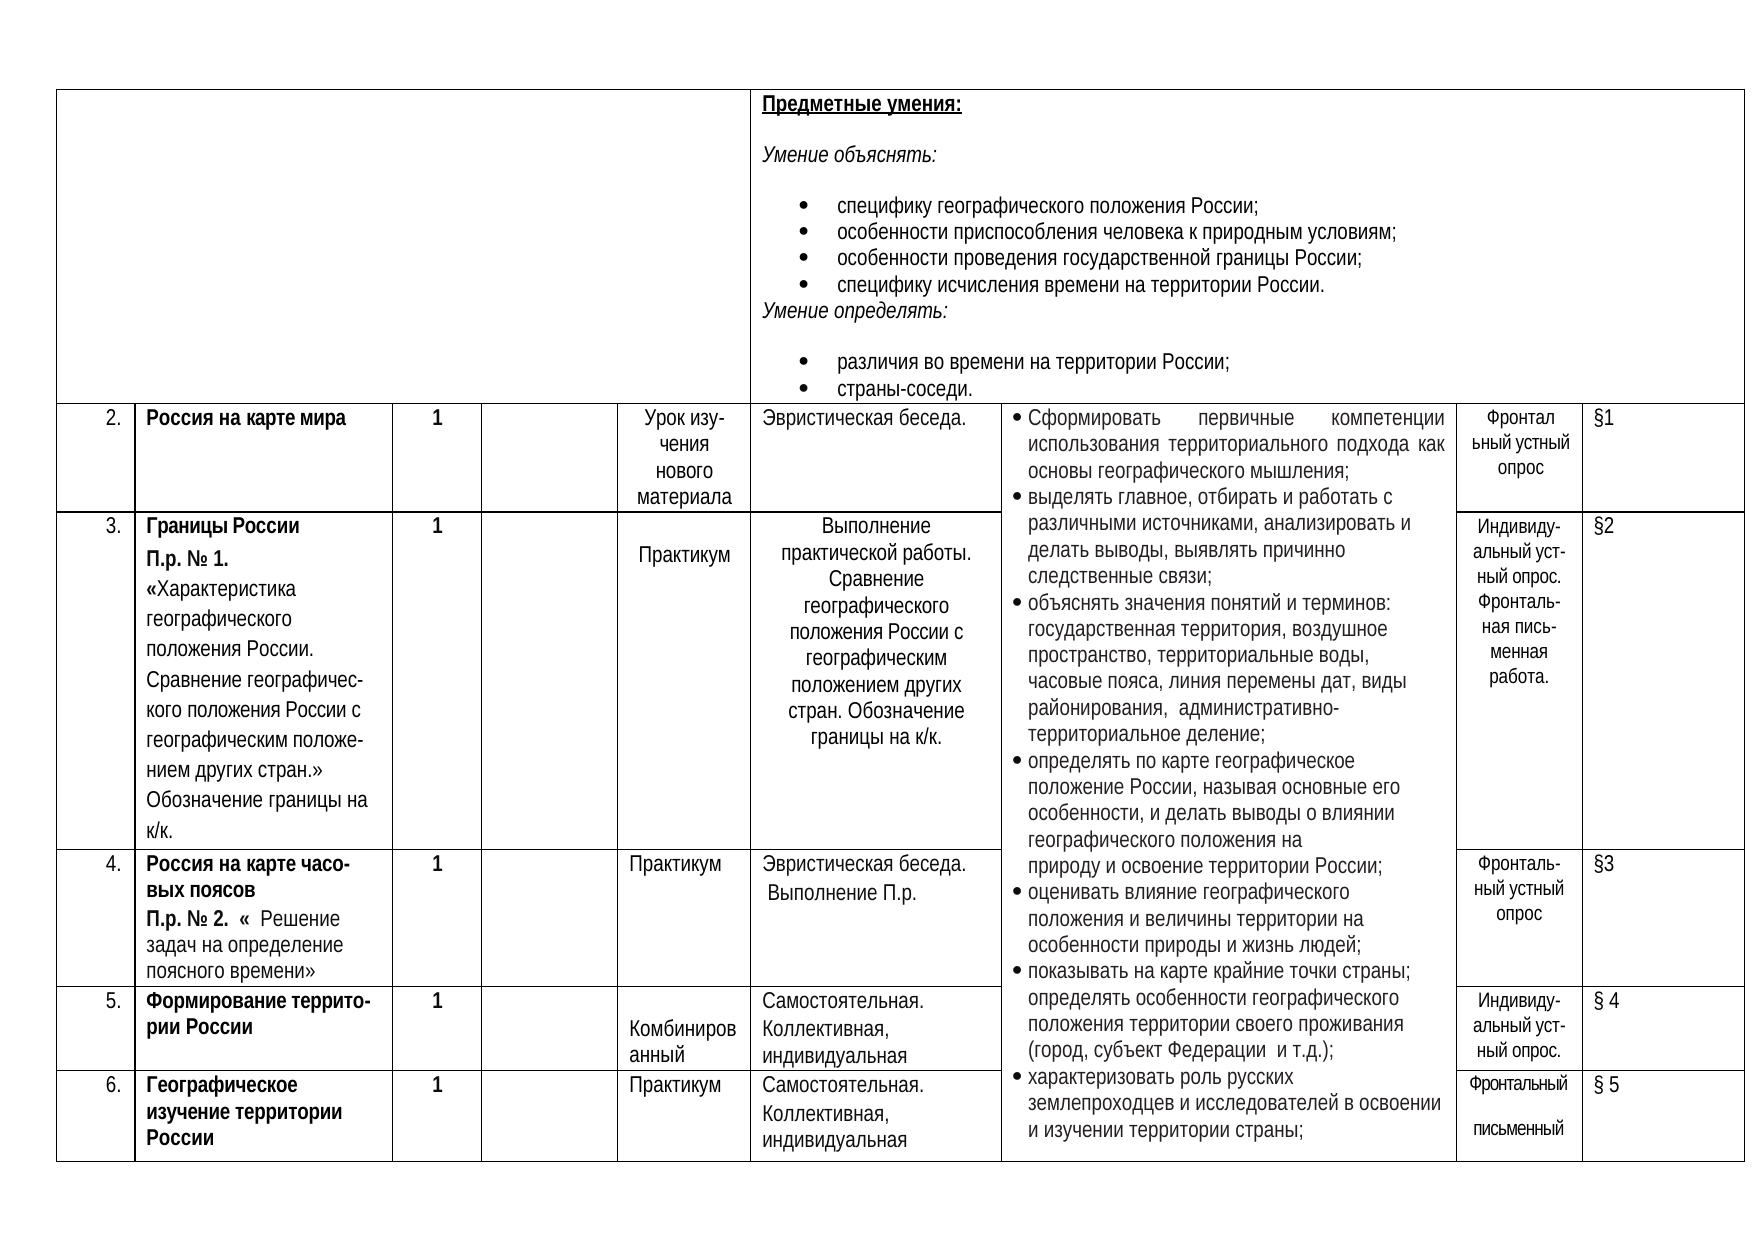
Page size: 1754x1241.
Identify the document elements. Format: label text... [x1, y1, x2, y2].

table_cell § 4 [1583, 987, 1744, 1070]
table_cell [751, 1071, 1001, 1161]
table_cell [751, 90, 1744, 403]
table_cell [482, 850, 617, 986]
table_cell Сформировать первичные компетенции использования территориального подхода как основы географического мышления; выделять главное, отбирать и работать с различными источниками, анализировать и делать выводы, выявлять причинно следственные связи; объяснять значения понятий и терминов: государственная территория, воздушное пространство, территориальные воды, часовые пояса, линия перемены дат, виды районирования, административно-территориальное деление; определять по карте географическое положение России, называя основные его особенности, и делать выводы о влиянии географического положения на природу и освоение территории России; оценивать влияние географического положения и величины территории на особенности природы и жизнь людей; показывать на карте крайние точки страны; определять особенности географического положения территории своего проживания (город, субъект Федерации и т.д.); характеризовать роль русских землепроходцев и исследователей в освоении и изучении территории страны; решать задачи на определение географических координат и разницы во времени часовых поясов, приводить примеры воздействия разницы во времени на жизнь населения; показывать границы России и пограничные страны; приводить примеры значения границы для связей с другими странами; давать оценку и приводить примеры изменения значения границ во времени, оценивать границы с точки зрения их доступности; приводить примеры различных видов районирования [1002, 404, 1456, 1161]
table_cell §3 [1583, 850, 1744, 986]
table_cell Индивидуальный устный опрос. [1457, 987, 1582, 1070]
table_cell Практикум [618, 513, 750, 849]
table_cell [57, 513, 134, 849]
table_cell [482, 513, 617, 849]
table_cell [57, 987, 134, 1070]
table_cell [136, 1071, 392, 1161]
table_cell 1 [393, 404, 481, 511]
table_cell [1457, 1071, 1582, 1161]
table_cell Фронтальный устный опрос [1457, 404, 1582, 511]
table_cell [482, 1071, 617, 1161]
table_cell Комбинированный [618, 987, 750, 1070]
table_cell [57, 90, 750, 403]
table_cell [482, 404, 617, 511]
table_cell [57, 404, 134, 511]
table_cell 1 [393, 850, 481, 986]
table_cell [482, 987, 617, 1070]
table_cell Практикум [618, 1071, 750, 1161]
table_cell [57, 850, 134, 986]
table_cell 1 [393, 513, 481, 849]
table_cell Выполнение практической работы. Сравнение географического положения России с географическим положением других стран. Обозначение границы на к/к. [751, 513, 1001, 849]
table_cell Формирование территории России [136, 987, 392, 1070]
table_cell Россия на карте мира [136, 404, 392, 511]
table_cell §1 [1583, 404, 1744, 511]
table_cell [751, 987, 1001, 1070]
table_cell Индивидуальный устный опрос. Фронтальная письменная работа. [1457, 513, 1582, 849]
table_cell 1 [393, 1071, 481, 1161]
table_cell Урок изучения нового материала [618, 404, 750, 511]
table_cell §2 [1583, 513, 1744, 849]
table_cell 1 [393, 987, 481, 1070]
table_cell [57, 1071, 134, 1161]
table_cell § 5 [1583, 1071, 1744, 1161]
table_cell Эвристическая беседа. Выполнение П.р. [751, 850, 1001, 986]
table_cell Практикум [618, 850, 750, 986]
table_cell Эвристическая беседа. [751, 404, 1001, 511]
table_cell Границы России П.р. № 1. «Характеристика географического положения России. Сравнение географичес-кого положения России с географическим положе-нием других стран.» Обозначение границы на к/к. [136, 513, 392, 849]
table_cell Фронтальный устный опрос [1457, 850, 1582, 986]
table_cell Россия на карте часовых поясов П.р. № 2. « Решение задач на определение поясного времени» [136, 850, 392, 986]
